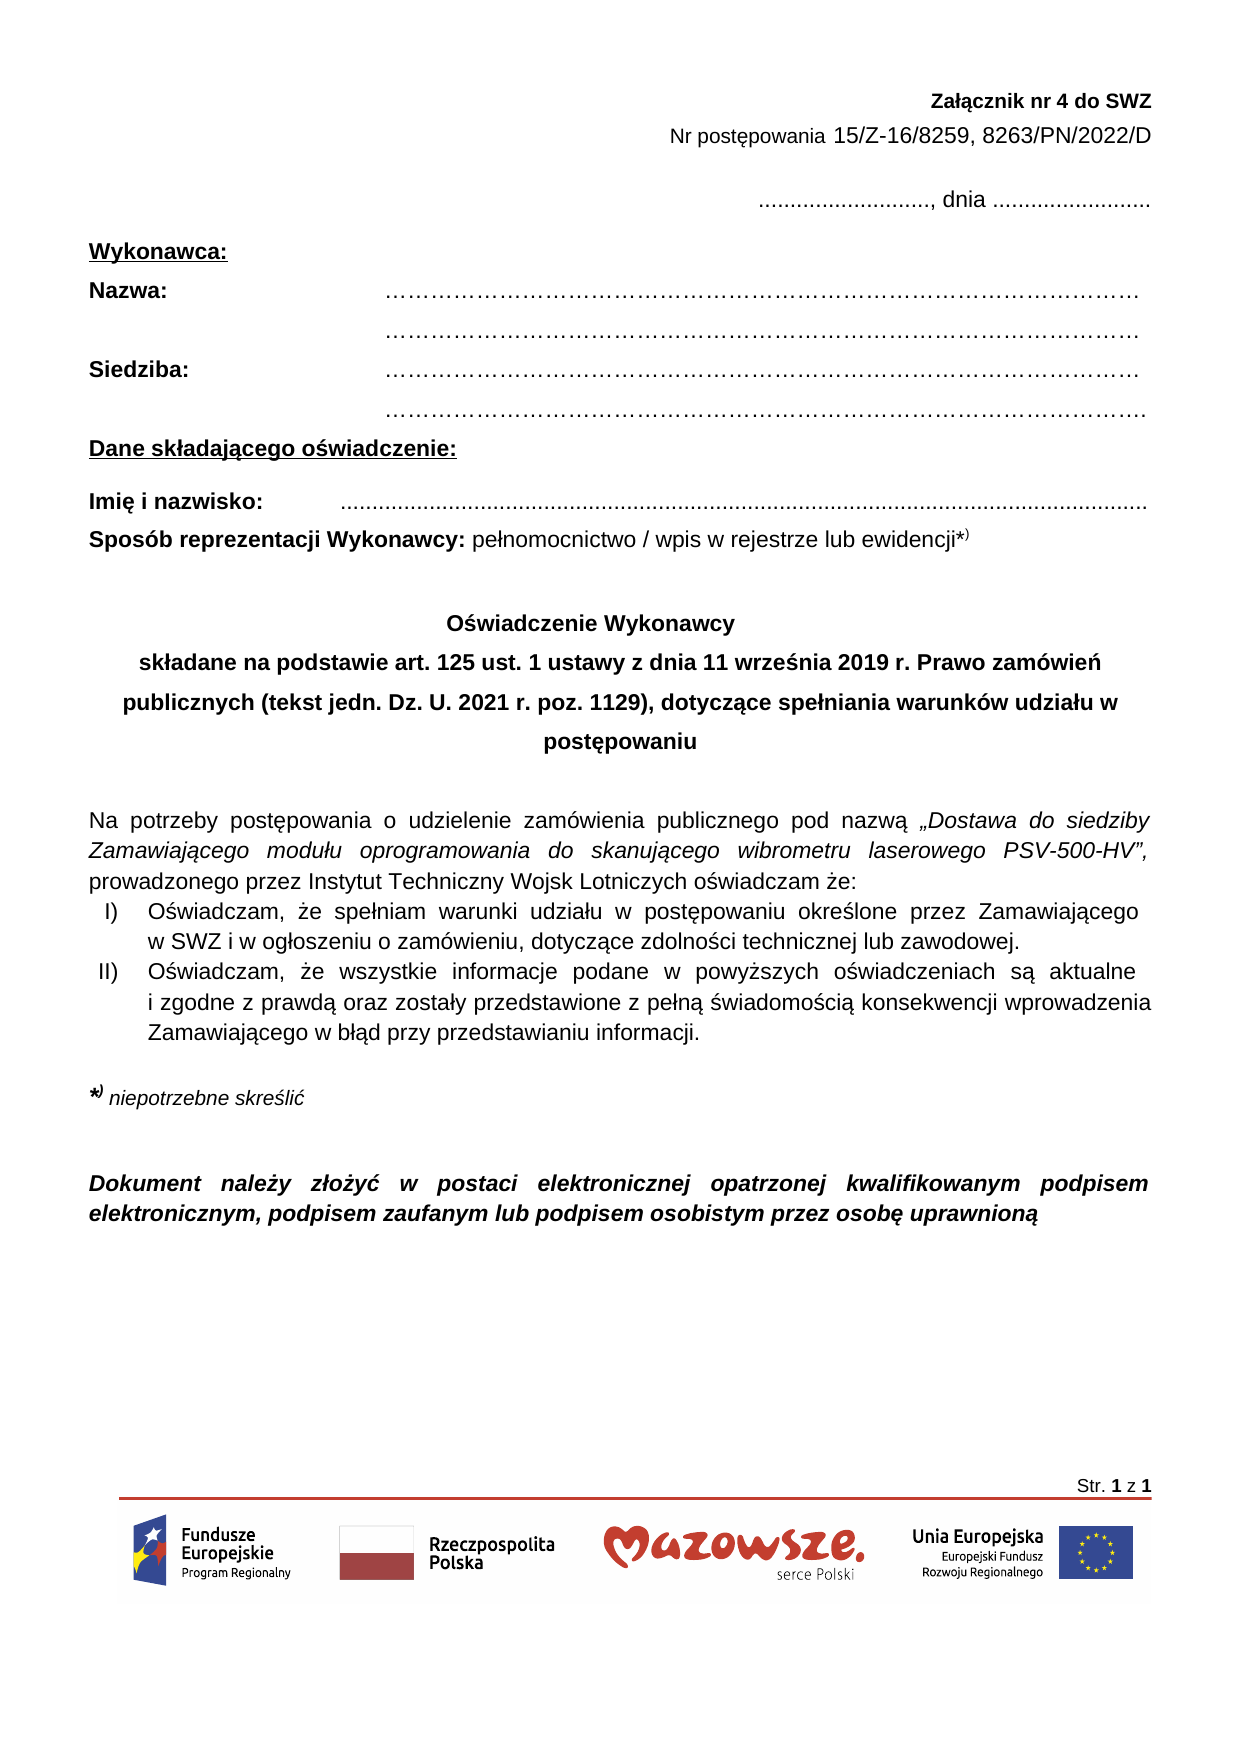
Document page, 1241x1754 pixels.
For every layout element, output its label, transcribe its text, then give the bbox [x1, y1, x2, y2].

subtitle Oświadczenie Wykonawcy [29, 610, 1152, 636]
text Nr postępowania 15/Z-16/8259, 8263/PN/2022/D [44, 122, 1152, 149]
text *) niepotrzebne skreślić [89, 1082, 1152, 1111]
text składane na podstawie art. 125 ust. 1 ustawy z dnia 11 września 2019 r. Prawo zamówień publicznych (tekst jedn. Dz. U. 2021 r. poz. 1129), dotyczące spełniania warunków udziału w postępowaniu [89, 649, 1152, 755]
text Sposób reprezentacji Wykonawcy: pełnomocnictwo / wpis w rejestrze lub ewidencji*) [89, 526, 1152, 552]
text Załącznik nr 4 do SWZ [577, 89, 1152, 113]
text Na potrzeby postępowania o udzielenie zamówienia publicznego pod nazwą „Dostawa do siedziby Zamawiającego modułu oprogramowania do skanującego wibrometru laserowego PSV-500-HV”, prowadzonego przez Instytut Techniczny Wojsk Lotniczych oświadczam że: [89, 807, 1152, 894]
text Dokument należy złożyć w postaci elektronicznej opatrzonej kwalifikowanym podpisem elektronicznym, podpisem zaufanym lub podpisem osobistym przez osobę uprawnioną [89, 1170, 1152, 1227]
text ..........................., dnia ......................... [89, 186, 1152, 212]
text Wykonawca: [89, 238, 1152, 264]
text ………………………………………………………………………………………. [89, 396, 1152, 422]
text Dane składającego oświadczenie: [89, 435, 1152, 461]
list Oświadczam, że wszystkie informacje podane w powyższych oświadczeniach są aktualne i zgodne z prawdą oraz zostały przedstawione z pełną świadomością konsekwencji wprowadzenia Zamawiającego w błąd przy przedstawianiu informacji. [118, 958, 1152, 1045]
text Nazwa: ……………………………………………………………………………………… ……………………………………………………………………………………… Siedziba: ……………………………………………………………………………………… [89, 277, 1152, 382]
text Imię i nazwisko: ............................................................................................................................... [89, 488, 1152, 514]
list Oświadczam, że spełniam warunki udziału w postępowaniu określone przez Zamawiającego w SWZ i w ogłoszeniu o zamówieniu, dotyczące zdolności technicznej lub zawodowej. [118, 898, 1152, 954]
